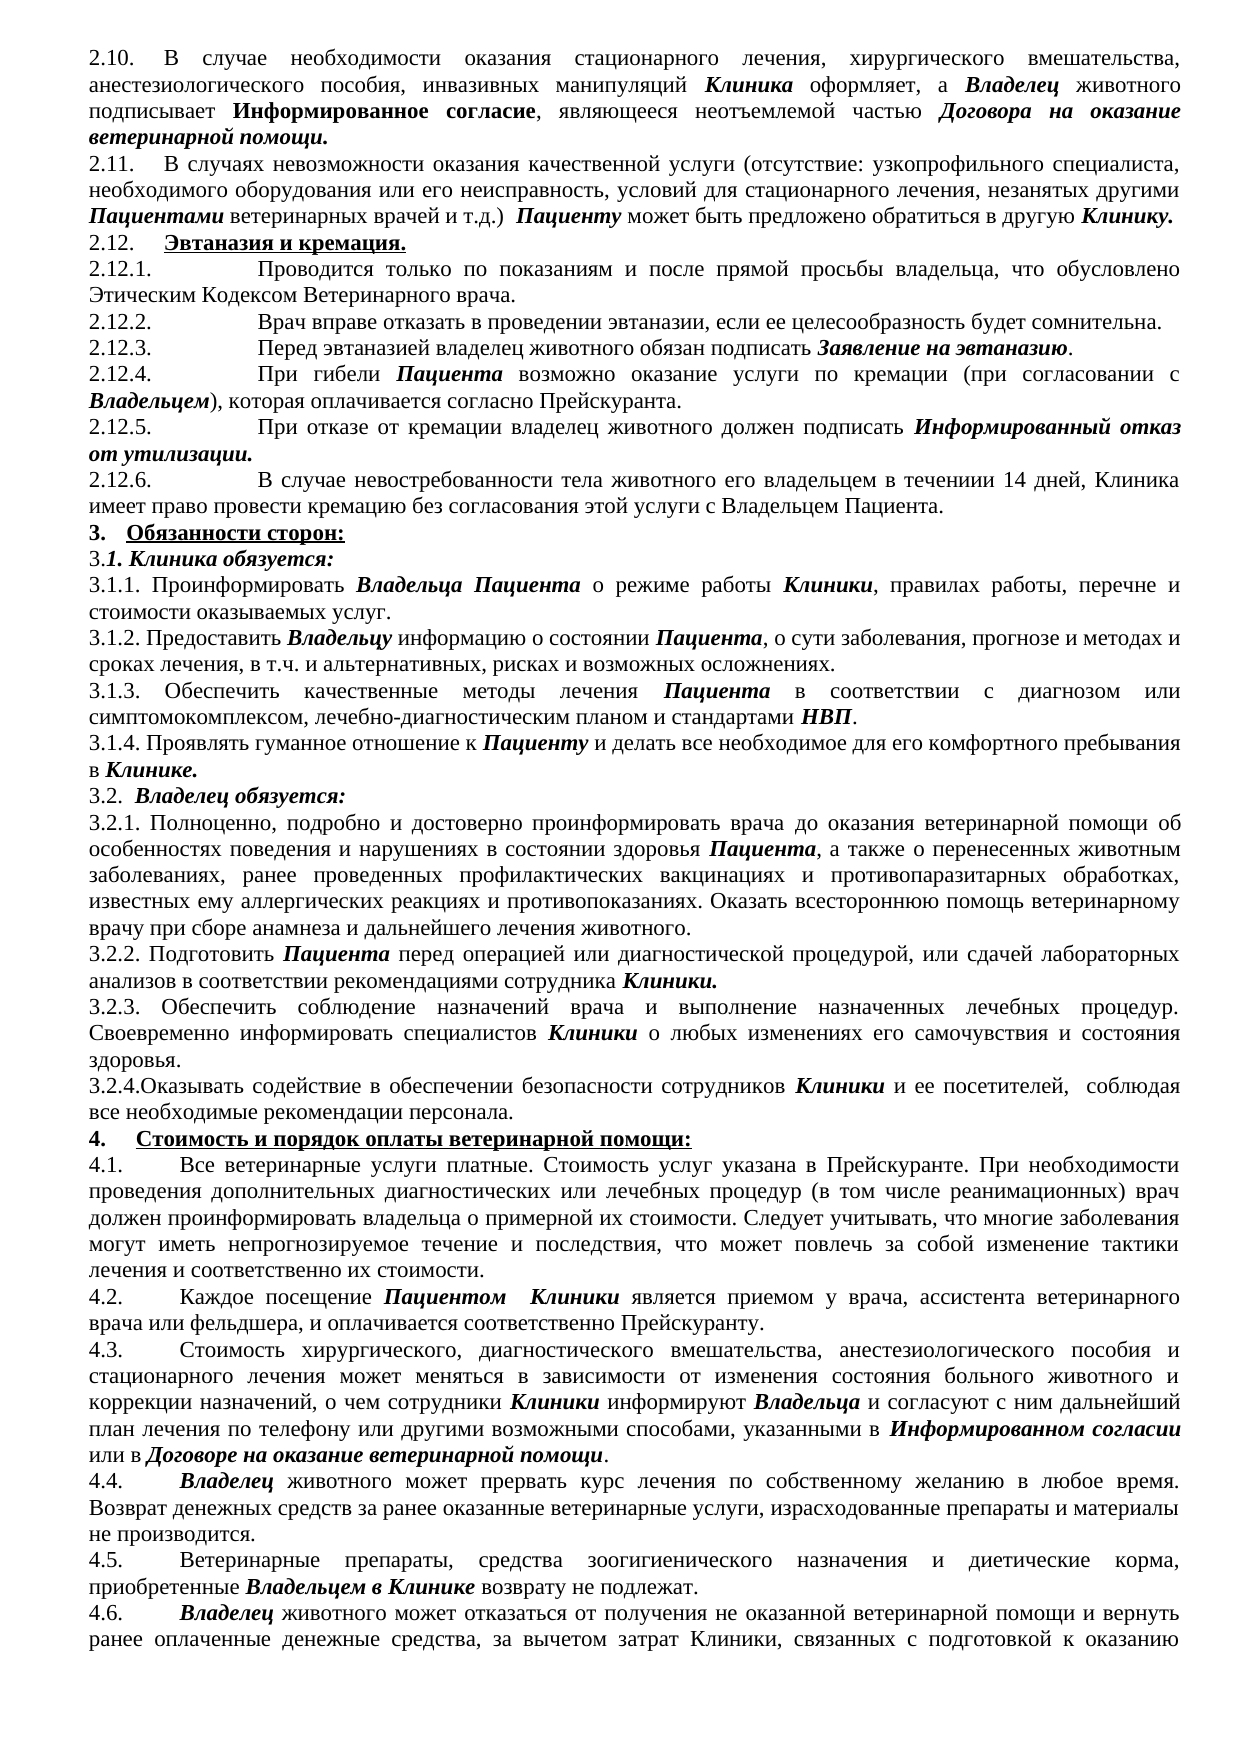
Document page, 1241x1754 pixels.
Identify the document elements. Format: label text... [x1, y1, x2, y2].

list В случае невостребованности тела животного его владельцем в течениии 14 дней, Клиника имеет право провести кремацию без согласования этой услуги с Владельцем Пациента. [89, 466, 1181, 519]
text 3.2. Владелец обязуется: [89, 782, 1181, 808]
text 3.2.4.Оказывать содействие в обеспечении безопасности сотрудников Клиники и ее посетителей, соблюдая все необходимые рекомендации персонала. [89, 1072, 1181, 1125]
text 3.1.4. Проявлять гуманное отношение к Пациенту и делать все необходимое для его комфортного пребывания в Клинике. [89, 729, 1181, 782]
list В случае необходимости оказания стационарного лечения, хирургического вмешательства, анестезиологического пособия, инвазивных манипуляций Клиника оформляет, а Владелец животного подписывает Информированное согласие, являющееся неотъемлемой частью Договора на оказание ветеринарной помощи. [89, 44, 1181, 150]
list Перед эвтаназией владелец животного обязан подписать Заявление на эвтаназию. [89, 334, 1181, 361]
list При отказе от кремации владелец животного должен подписать Информированный отказ от утилизации. [89, 413, 1181, 466]
list Ветеринарные препараты, средства зоогигиенического назначения и диетические корма, приобретенные Владельцем в Клинике возврату не подлежат. [89, 1546, 1181, 1599]
text 3.1.1. Проинформировать Владельца Пациента о режиме работы Клиники, правилах работы, перечне и стоимости оказываемых услуг. [89, 571, 1181, 624]
text 3.2.2. Подготовить Пациента перед операцией или диагностической процедурой, или сдачей лабораторных анализов в соответствии рекомендациями сотрудника Клиники. [89, 940, 1181, 993]
list Врач вправе отказать в проведении эвтаназии, если ее целесообразность будет сомнительна. [89, 308, 1181, 334]
list Проводится только по показаниям и после прямой просьбы владельца, что обусловлено Этическим Кодексом Ветеринарного врача. [89, 255, 1181, 308]
list Стоимость и порядок оплаты ветеринарной помощи: [89, 1125, 1181, 1151]
list Обязанности сторон: [89, 519, 1181, 545]
text 3.1.3. Обеспечить качественные методы лечения Пациента в соответствии с диагнозом или симптомокомплексом, лечебно-диагностическим планом и стандартами НВП. [89, 677, 1181, 729]
list Эвтаназия и кремация. [89, 229, 1181, 255]
list В случаях невозможности оказания качественной услуги (отсутствие: узкопрофильного специалиста, необходимого оборудования или его неисправность, условий для стационарного лечения, незанятых другими Пациентами ветеринарных врачей и т.д.) Пациенту может быть предложено обратиться в другую Клинику. [89, 150, 1181, 229]
list Все ветеринарные услуги платные. Стоимость услуг указана в Прейскуранте. При необходимости проведения дополнительных диагностических или лечебных процедур (в том числе реанимационных) врач должен проинформировать владельца о примерной их стоимости. Следует учитывать, что многие заболевания могут иметь непрогнозируемое течение и последствия, что может повлечь за собой изменение тактики лечения и соответственно их стоимости. [89, 1151, 1181, 1283]
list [89, 1599, 1181, 1652]
list При гибели Пациента возможно оказание услуги по кремации (при согласовании с Владельцем), которая оплачивается согласно Прейскуранта. [89, 361, 1181, 413]
list Каждое посещение Пациентом Клиники является приемом у врача, ассистента ветеринарного врача или фельдшера, и оплачивается соответственно Прейскуранту. [89, 1283, 1181, 1336]
text 3.1. Клиника обязуется: [89, 545, 1181, 571]
list 3.2.1. Полноценно, подробно и достоверно проинформировать врача до оказания ветеринарной помощи об особенностях поведения и нарушениях в состоянии здоровья Пациента, а также о перенесенных животным заболеваниях, ранее проведенных профилактических вакцинациях и противопаразитарных обработках, известных ему аллергических реакциях и противопоказаниях. Оказать всестороннюю помощь ветеринарному врачу при сборе анамнеза и дальнейшего лечения животного. [89, 808, 1181, 940]
text 3.2.3. Обеспечить соблюдение назначений врача и выполнение назначенных лечебных процедур. Своевременно информировать специалистов Клиники о любых изменениях его самочувствия и состояния здоровья. [89, 993, 1181, 1072]
text 3.1.2. Предоставить Владельцу информацию о состоянии Пациента, о сути заболевания, прогнозе и методах и сроках лечения, в т.ч. и альтернативных, рисках и возможных осложнениях. [89, 624, 1181, 677]
list Стоимость хирургического, диагностического вмешательства, анестезиологического пособия и стационарного лечения может меняться в зависимости от изменения состояния больного животного и коррекции назначений, о чем сотрудники Клиники информируют Владельца и согласуют с ним дальнейший план лечения по телефону или другими возможными способами, указанными в Информированном согласии или в Договоре на оказание ветеринарной помощи. [89, 1336, 1181, 1467]
list Владелец животного может прервать курс лечения по собственному желанию в любое время. Возврат денежных средств за ранее оказанные ветеринарные услуги, израсходованные препараты и материалы не производится. [89, 1467, 1181, 1546]
